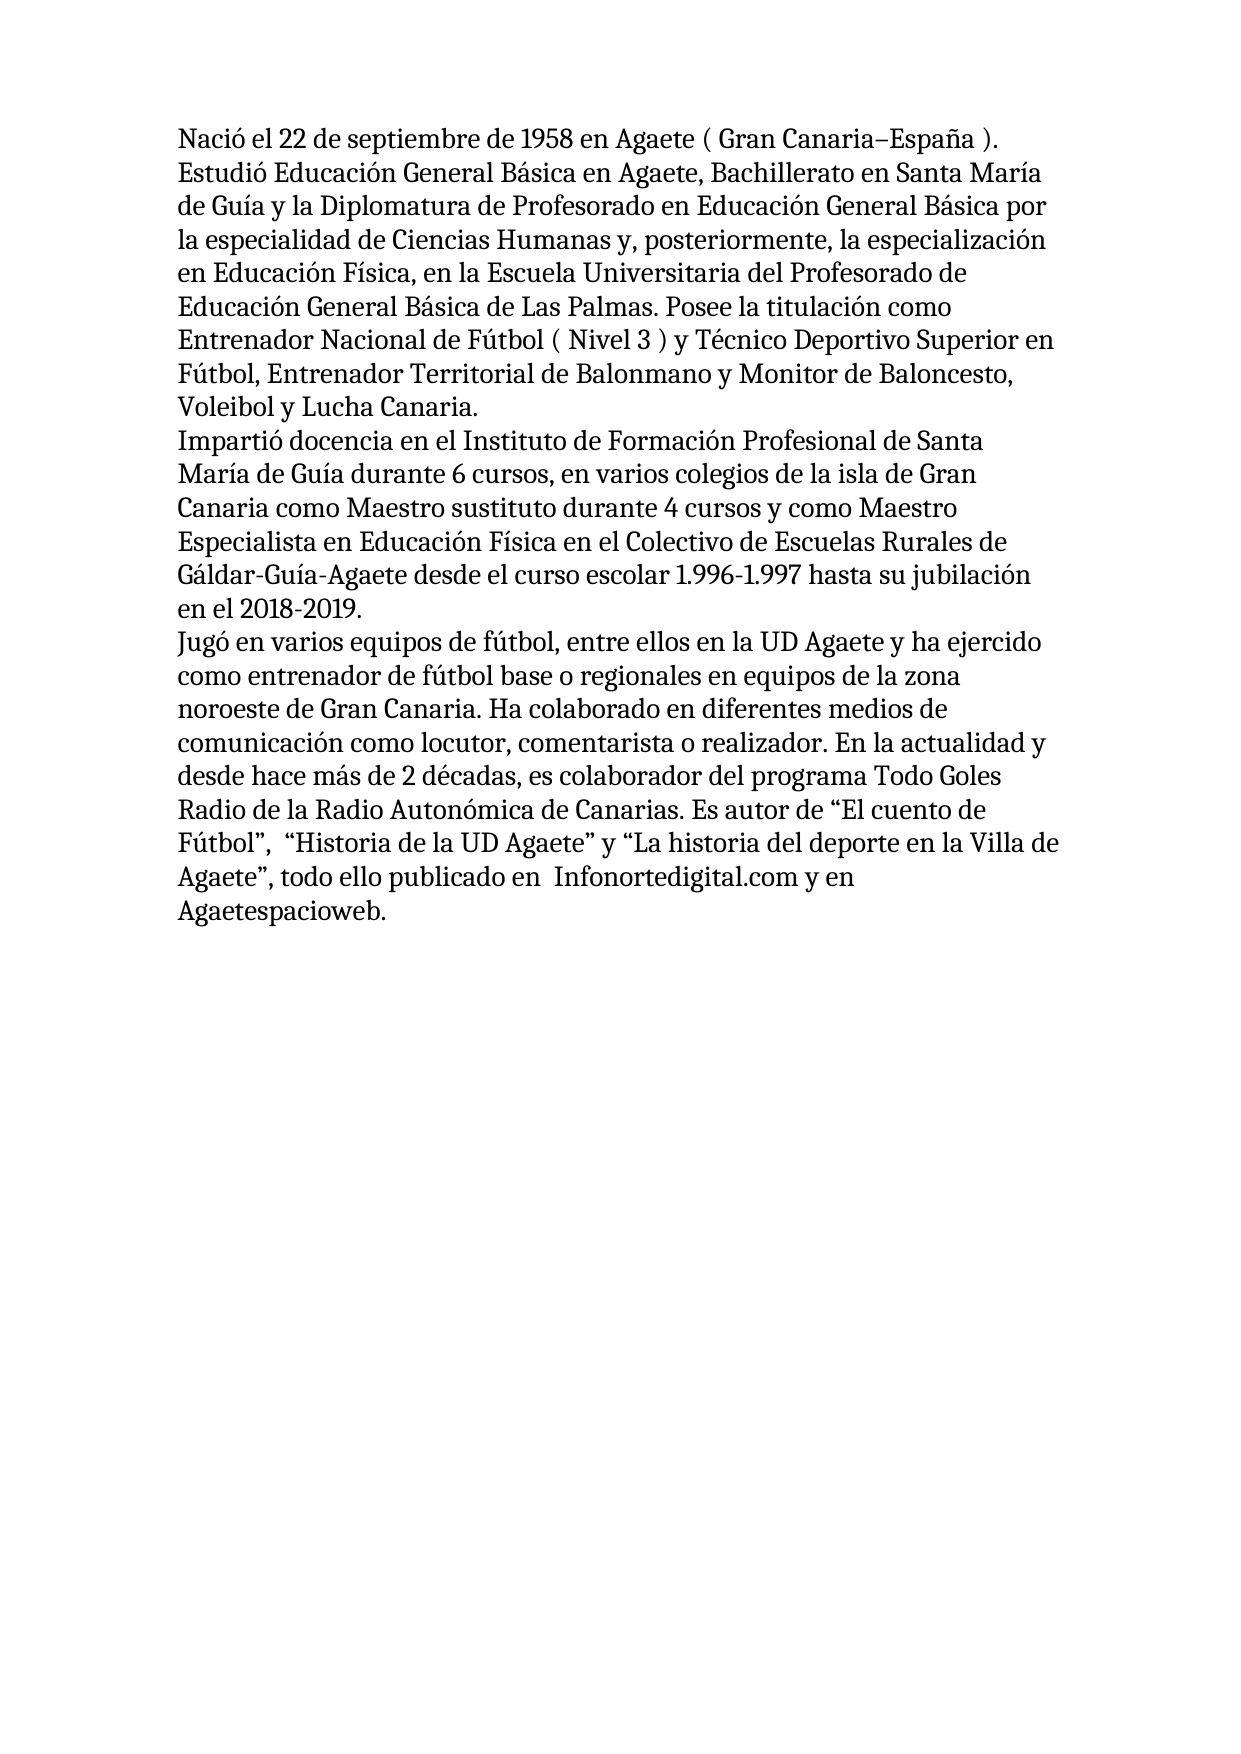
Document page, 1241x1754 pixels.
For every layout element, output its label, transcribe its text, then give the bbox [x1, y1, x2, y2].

text Jugó en varios equipos de fútbol, entre ellos en la UD Agaete y ha ejercido como entrenador de fútbol base o regionales en equipos de la zona noroeste de Gran Canaria. Ha colaborado en diferentes medios de comunicación como locutor, comentarista o realizador. En la actualidad y desde hace más de 2 décadas, es colaborador del programa Todo Goles Radio de la Radio Autonómica de Canarias. Es autor de “El cuento de Fútbol”, “Historia de la UD Agaete” y “La historia del deporte en la Villa de Agaete”, todo ello publicado en Infonortedigital.com y en Agaetespacioweb. [177, 625, 1063, 927]
text Impartió docencia en el Instituto de Formación Profesional de Santa María de Guía durante 6 cursos, en varios colegios de la isla de Gran Canaria como Maestro sustituto durante 4 cursos y como Maestro Especialista en Educación Física en el Colectivo de Escuelas Rurales de Gáldar-Guía-Agaete desde el curso escolar 1.996-1.997 hasta su jubilación en el 2018-2019. [177, 424, 1063, 625]
text Nació el 22 de septiembre de 1958 en Agaete ( Gran Canaria–España ). Estudió Educación General Básica en Agaete, Bachillerato en Santa María de Guía y la Diplomatura de Profesorado en Educación General Básica por la especialidad de Ciencias Humanas y, posteriormente, la especialización en Educación Física, en la Escuela Universitaria del Profesorado de Educación General Básica de Las Palmas. Posee la titulación como Entrenador Nacional de Fútbol ( Nivel 3 ) y Técnico Deportivo Superior en Fútbol, Entrenador Territorial de Balonmano y Monitor de Baloncesto, Voleibol y Lucha Canaria. [177, 122, 1063, 424]
